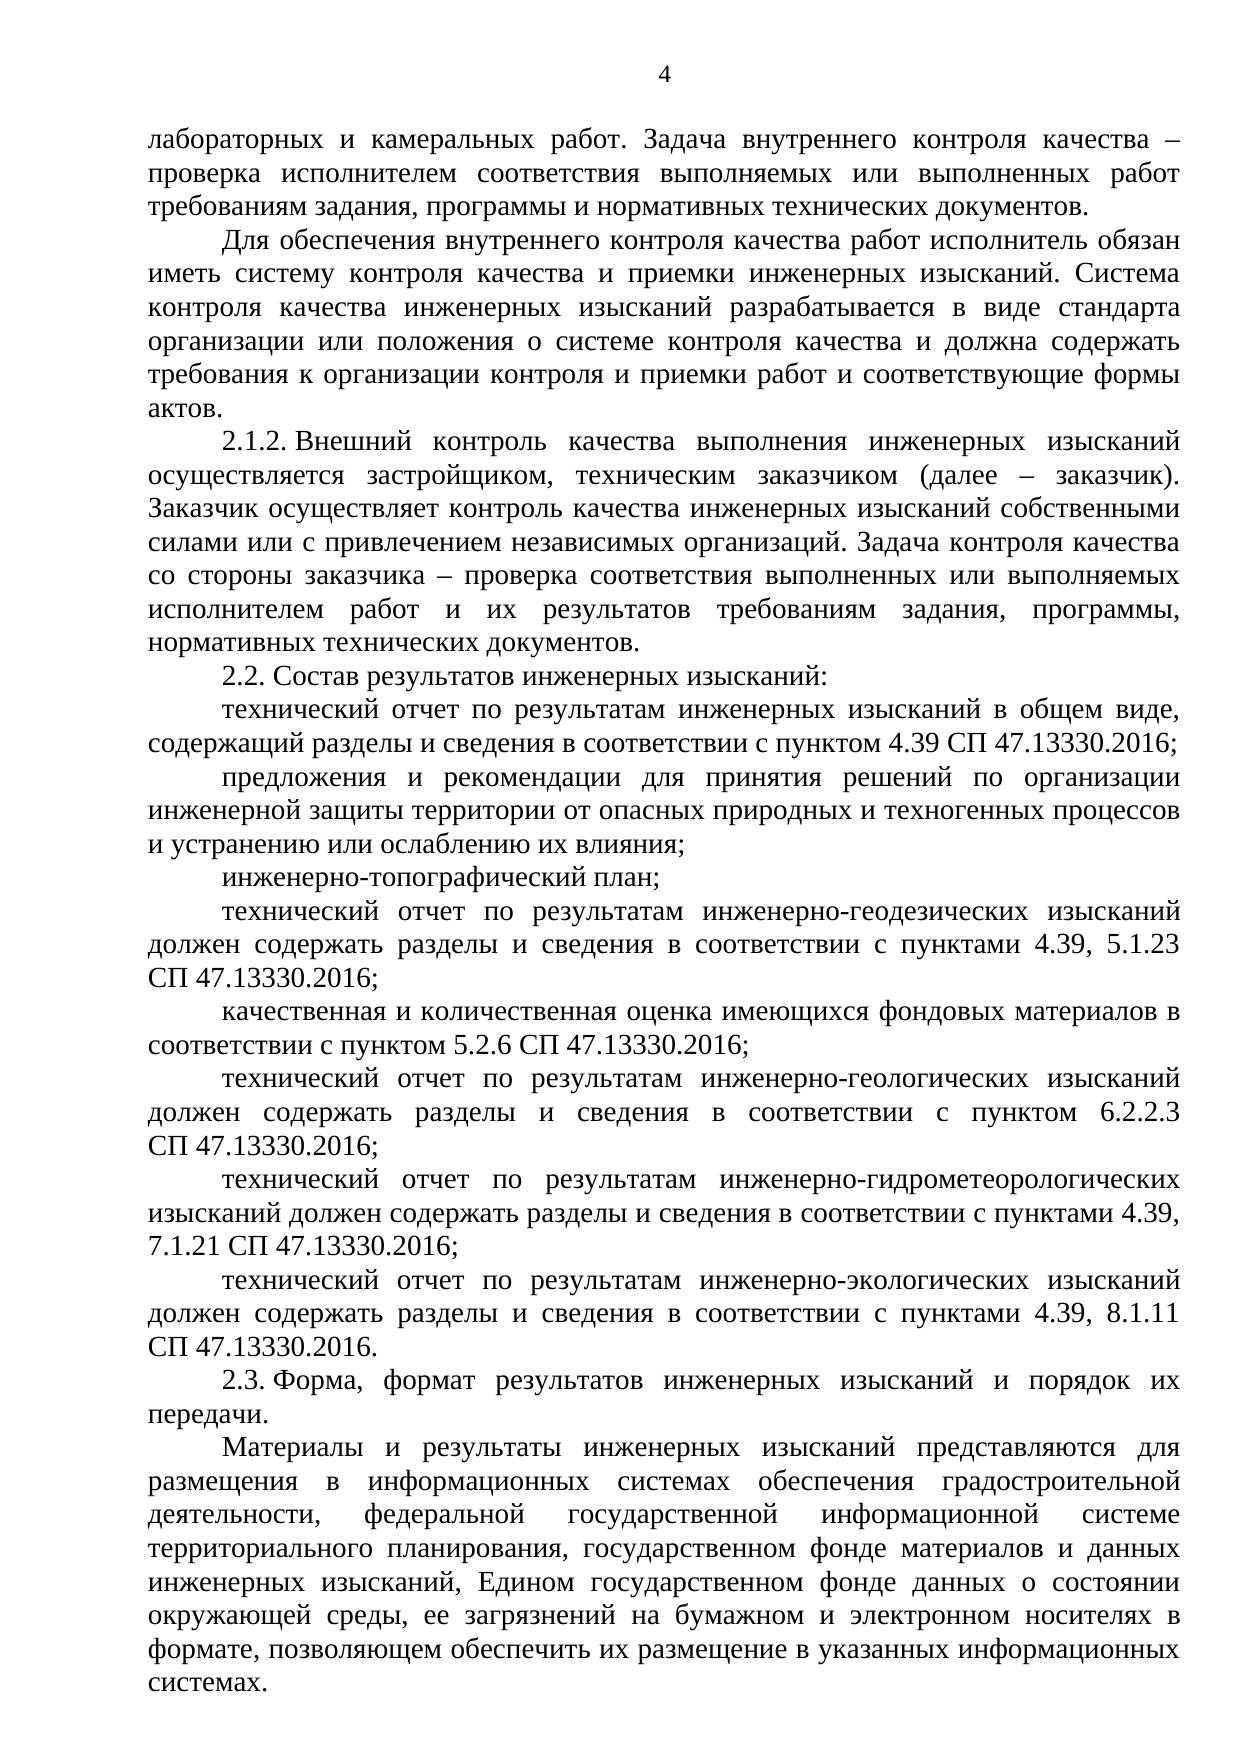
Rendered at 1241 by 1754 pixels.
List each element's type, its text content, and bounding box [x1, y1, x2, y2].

text инженерно-топографический план; [148, 859, 1181, 893]
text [148, 121, 1181, 222]
text 2.1.2. Внешний контроль качества выполнения инженерных изысканий осуществляется застройщиком, техническим заказчиком (далее – заказчик). Заказчик осуществляет контроль качества инженерных изысканий собственными силами или с привлечением независимых организаций. Задача контроля качества со стороны заказчика – проверка соответствия выполненных или выполняемых исполнителем работ и их результатов требованиям задания, программы, нормативных технических документов. [148, 423, 1181, 658]
text технический отчет по результатам инженерно-экологических изысканий должен содержать разделы и сведения в соответствии с пунктами 4.39, 8.1.11 СП 47.13330.2016. [148, 1262, 1181, 1362]
text технический отчет по результатам инженерно-гидрометеорологических изысканий должен содержать разделы и сведения в соответствии с пунктами 4.39, 7.1.21 СП 47.13330.2016; [148, 1161, 1181, 1262]
text технический отчет по результатам инженерных изысканий в общем виде, содержащий разделы и сведения в соответствии с пунктом 4.39 СП 47.13330.2016; [148, 692, 1181, 759]
text Для обеспечения внутреннего контроля качества работ исполнитель обязан иметь систему контроля качества и приемки инженерных изысканий. Система контроля качества инженерных изысканий разрабатывается в виде стандарта организации или положения о системе контроля качества и должна содержать требования к организации контроля и приемки работ и соответствующие формы актов. [148, 222, 1181, 423]
text качественная и количественная оценка имеющихся фондовых материалов в соответствии с пунктом 5.2.6 СП 47.13330.2016; [148, 993, 1181, 1061]
text предложения и рекомендации для принятия решений по организации инженерной защиты территории от опасных природных и техногенных процессов и устранению или ослаблению их влияния; [148, 759, 1181, 859]
text 2.3. Форма, формат результатов инженерных изысканий и порядок их передачи. [148, 1362, 1181, 1429]
text Материалы и результаты инженерных изысканий представляются для размещения в информационных системах обеспечения градостроительной деятельности, федеральной государственной информационной системе территориального планирования, государственном фонде материалов и данных инженерных изысканий, Едином государственном фонде данных о состоянии окружающей среды, ее загрязнений на бумажном и электронном носителях в формате, позволяющем обеспечить их размещение в указанных информационных системах. [148, 1429, 1181, 1698]
text технический отчет по результатам инженерно-геодезических изысканий должен содержать разделы и сведения в соответствии с пунктами 4.39, 5.1.23 СП 47.13330.2016; [148, 893, 1181, 993]
text 2.2. Состав результатов инженерных изысканий: [222, 658, 1181, 692]
text технический отчет по результатам инженерно-геологических изысканий должен содержать разделы и сведения в соответствии с пунктом 6.2.2.3 СП 47.13330.2016; [148, 1061, 1181, 1161]
